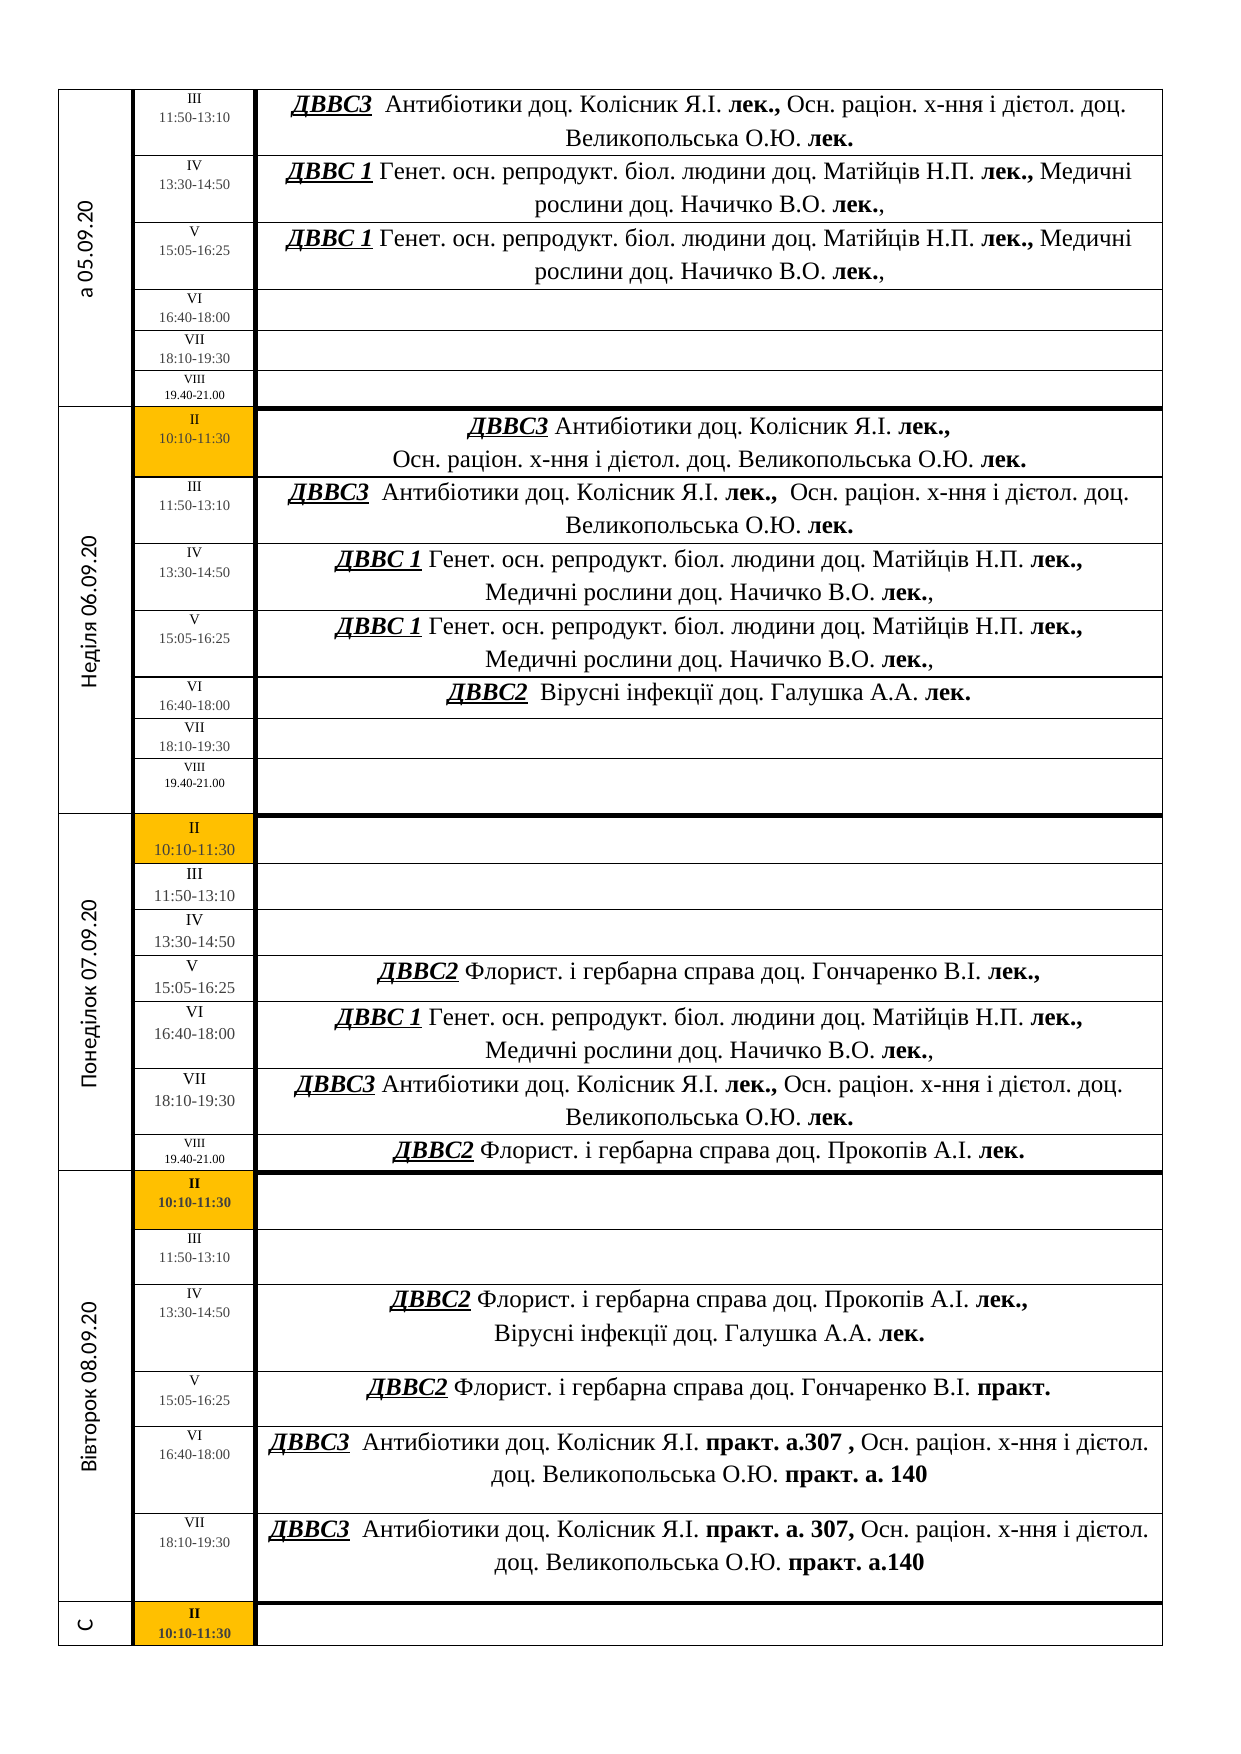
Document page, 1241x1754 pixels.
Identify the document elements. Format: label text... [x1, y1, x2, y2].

table_cell [258, 371, 1162, 406]
table_cell ДВВС3 Антибіотики доц. Колісник Я.І. лек., Осн. раціон. х-ння і дієтол. доц. Великопольська О.Ю. лек. [258, 478, 1162, 543]
table_cell [258, 759, 1162, 813]
table_cell ДВВС3 Антибіотики доц. Колісник Я.І. практ. а. 307, Осн. раціон. х-ння і дієтол. доц. Великопольська О.Ю. практ. а.140 [258, 1514, 1162, 1601]
table_cell ІІІ 11:50-13:10 [135, 864, 253, 909]
table_cell ДВВС3 Антибіотики доц. Колісник Я.І. лек., Осн. раціон. х-ння і дієтол. доц. Великопольська О.Ю. лек. [258, 411, 1162, 476]
table_cell ДВВС2 Флорист. і гербарна справа доц. Прокопів А.І. лек. [258, 1135, 1162, 1170]
table_cell ДВВС 1 Генет. осн. репродукт. біол. людини доц. Матійців Н.П. лек., Медичні рослини доц. Начичко В.О. лек., [258, 156, 1162, 222]
table_cell ДВВС2 Флорист. і гербарна справа доц. Прокопів А.І. лек., Вірусні інфекції доц. Галушка А.А. лек. [258, 1285, 1162, 1371]
table_cell V 15:05-16:25 [135, 223, 253, 288]
table_cell VІ 16:40-18:00 [135, 1002, 253, 1068]
table_cell [258, 1175, 1162, 1229]
table_cell VIII 19.40-21.00 [135, 759, 253, 813]
table_cell ІІ 10:10-11:30 [135, 1171, 253, 1229]
table_cell Середа 09.09.20 [59, 1602, 131, 1645]
table_cell ДВВС2 Вірусні інфекції доц. Галушка А.А. лек. [258, 678, 1162, 717]
table_cell Субота 05.09.20 [59, 90, 131, 406]
table_cell Понеділок 07.09.20 [59, 814, 131, 1170]
table_cell ІV 13:30-14:50 [135, 910, 253, 955]
table_cell ІІ 10:10-11:30 [135, 814, 253, 863]
table_cell [258, 1605, 1162, 1645]
table_cell ДВВС 1 Генет. осн. репродукт. біол. людини доц. Матійців Н.П. лек., Медичні рослини доц. Начичко В.О. лек., [258, 1002, 1162, 1068]
table_cell [258, 719, 1162, 758]
table_cell Неділя 06.09.20 [59, 407, 131, 813]
table_cell ІІІ 11:50-13:10 [135, 90, 253, 155]
table_cell ДВВС3 Антибіотики доц. Колісник Я.І. лек., Осн. раціон. х-ння і дієтол. доц. Великопольська О.Ю. лек. [258, 1069, 1162, 1134]
table_cell ДВВС 1 Генет. осн. репродукт. біол. людини доц. Матійців Н.П. лек., Медичні рослини доц. Начичко В.О. лек., [258, 611, 1162, 676]
table_cell [258, 1230, 1162, 1283]
table_cell ДВВС 1 Генет. осн. репродукт. біол. людини доц. Матійців Н.П. лек., Медичні рослини доц. Начичко В.О. лек., [258, 223, 1162, 288]
table_cell ІV 13:30-14:50 [135, 156, 253, 222]
table_cell ДВВС 1 Генет. осн. репродукт. біол. людини доц. Матійців Н.П. лек., Медичні рослини доц. Начичко В.О. лек., [258, 544, 1162, 610]
table_cell [258, 864, 1162, 909]
table_cell VІI 18:10-19:30 [135, 1514, 253, 1601]
table_cell VІ 16:40-18:00 [135, 1427, 253, 1513]
table_cell VІ 16:40-18:00 [135, 290, 253, 329]
table_cell VIII 19.40-21.00 [135, 371, 253, 406]
table_cell ІІ 10:10-11:30 [135, 407, 253, 476]
table_cell ДВВС3 Антибіотики доц. Колісник Я.І. практ. а.307 , Осн. раціон. х-ння і дієтол. доц. Великопольська О.Ю. практ. а. 140 [258, 1427, 1162, 1513]
table_cell ІV 13:30-14:50 [135, 544, 253, 610]
table_cell ІІ 10:10-11:30 [135, 1602, 253, 1645]
table_cell VІ 16:40-18:00 [135, 678, 253, 717]
table_cell [258, 910, 1162, 955]
table_cell [258, 290, 1162, 329]
table_cell ІІІ 11:50-13:10 [135, 478, 253, 543]
table_cell VIII 19.40-21.00 [135, 1135, 253, 1170]
table_cell V 15:05-16:25 [135, 1372, 253, 1426]
table_cell ДВВС2 Флорист. і гербарна справа доц. Гончаренко В.І. лек., [258, 956, 1162, 1001]
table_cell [258, 90, 1162, 155]
table_cell ДВВС2 Флорист. і гербарна справа доц. Гончаренко В.І. практ. [258, 1372, 1162, 1426]
table_cell [258, 818, 1162, 863]
table_cell VІI 18:10-19:30 [135, 719, 253, 758]
table_cell ІV 13:30-14:50 [135, 1285, 253, 1371]
table_cell VІI 18:10-19:30 [135, 1069, 253, 1134]
table_cell ІІІ 11:50-13:10 [135, 1230, 253, 1283]
table_cell Вівторок 08.09.20 [59, 1171, 131, 1601]
table_cell VІI 18:10-19:30 [135, 331, 253, 370]
table_cell V 15:05-16:25 [135, 611, 253, 676]
table_cell V 15:05-16:25 [135, 956, 253, 1001]
table_cell [258, 331, 1162, 370]
